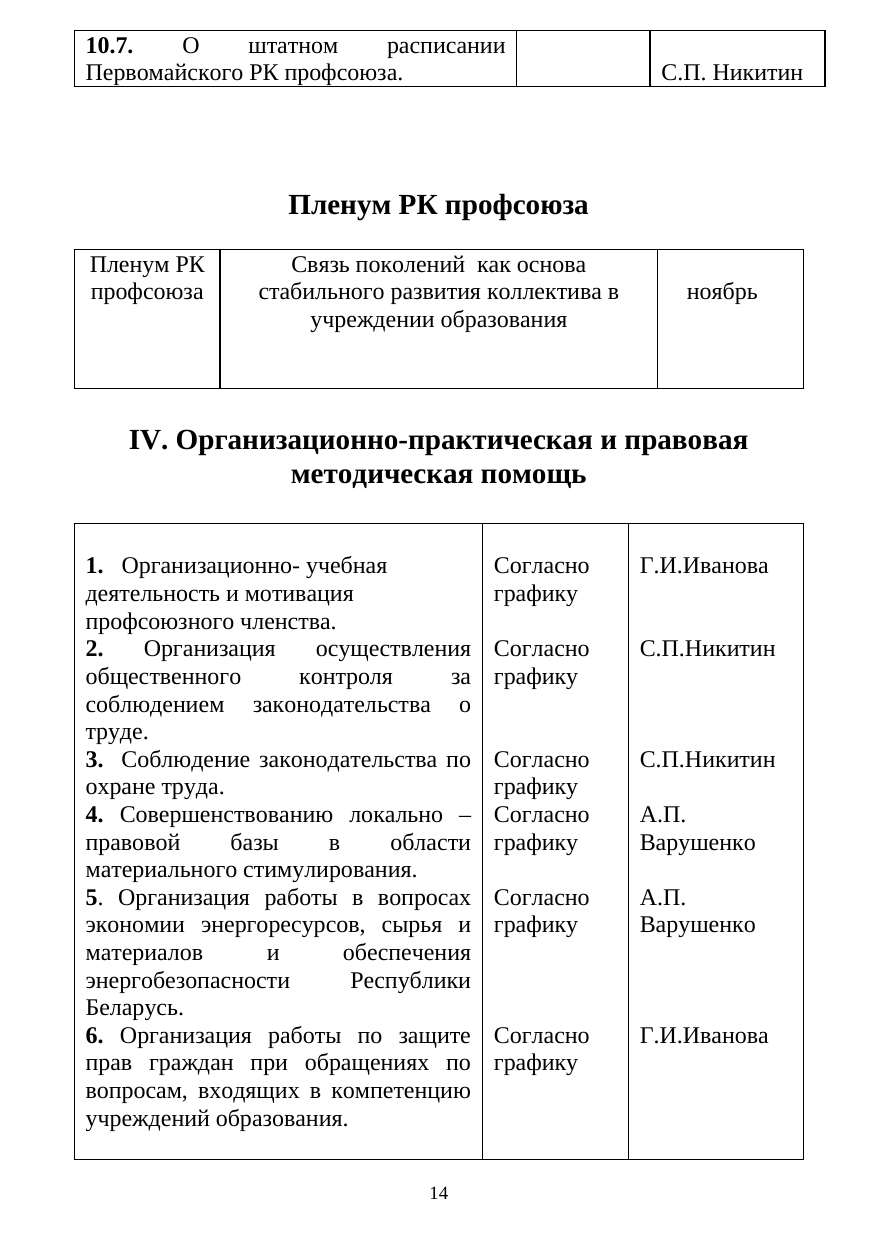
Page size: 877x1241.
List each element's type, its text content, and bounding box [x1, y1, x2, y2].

text Пленум РК профсоюза [89, 187, 788, 221]
table_header ноябрь [658, 250, 803, 388]
table_header Пленум РК профсоюза [75, 250, 219, 388]
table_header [483, 524, 628, 1159]
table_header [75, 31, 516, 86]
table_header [75, 524, 482, 1159]
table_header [629, 524, 803, 1159]
text IV. Организационно-практическая и правовая методическая помощь [89, 422, 788, 489]
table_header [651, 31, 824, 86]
table_header Связь поколений как основа стабильного развития коллектива в учреждении образования [221, 250, 657, 388]
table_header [517, 31, 649, 86]
